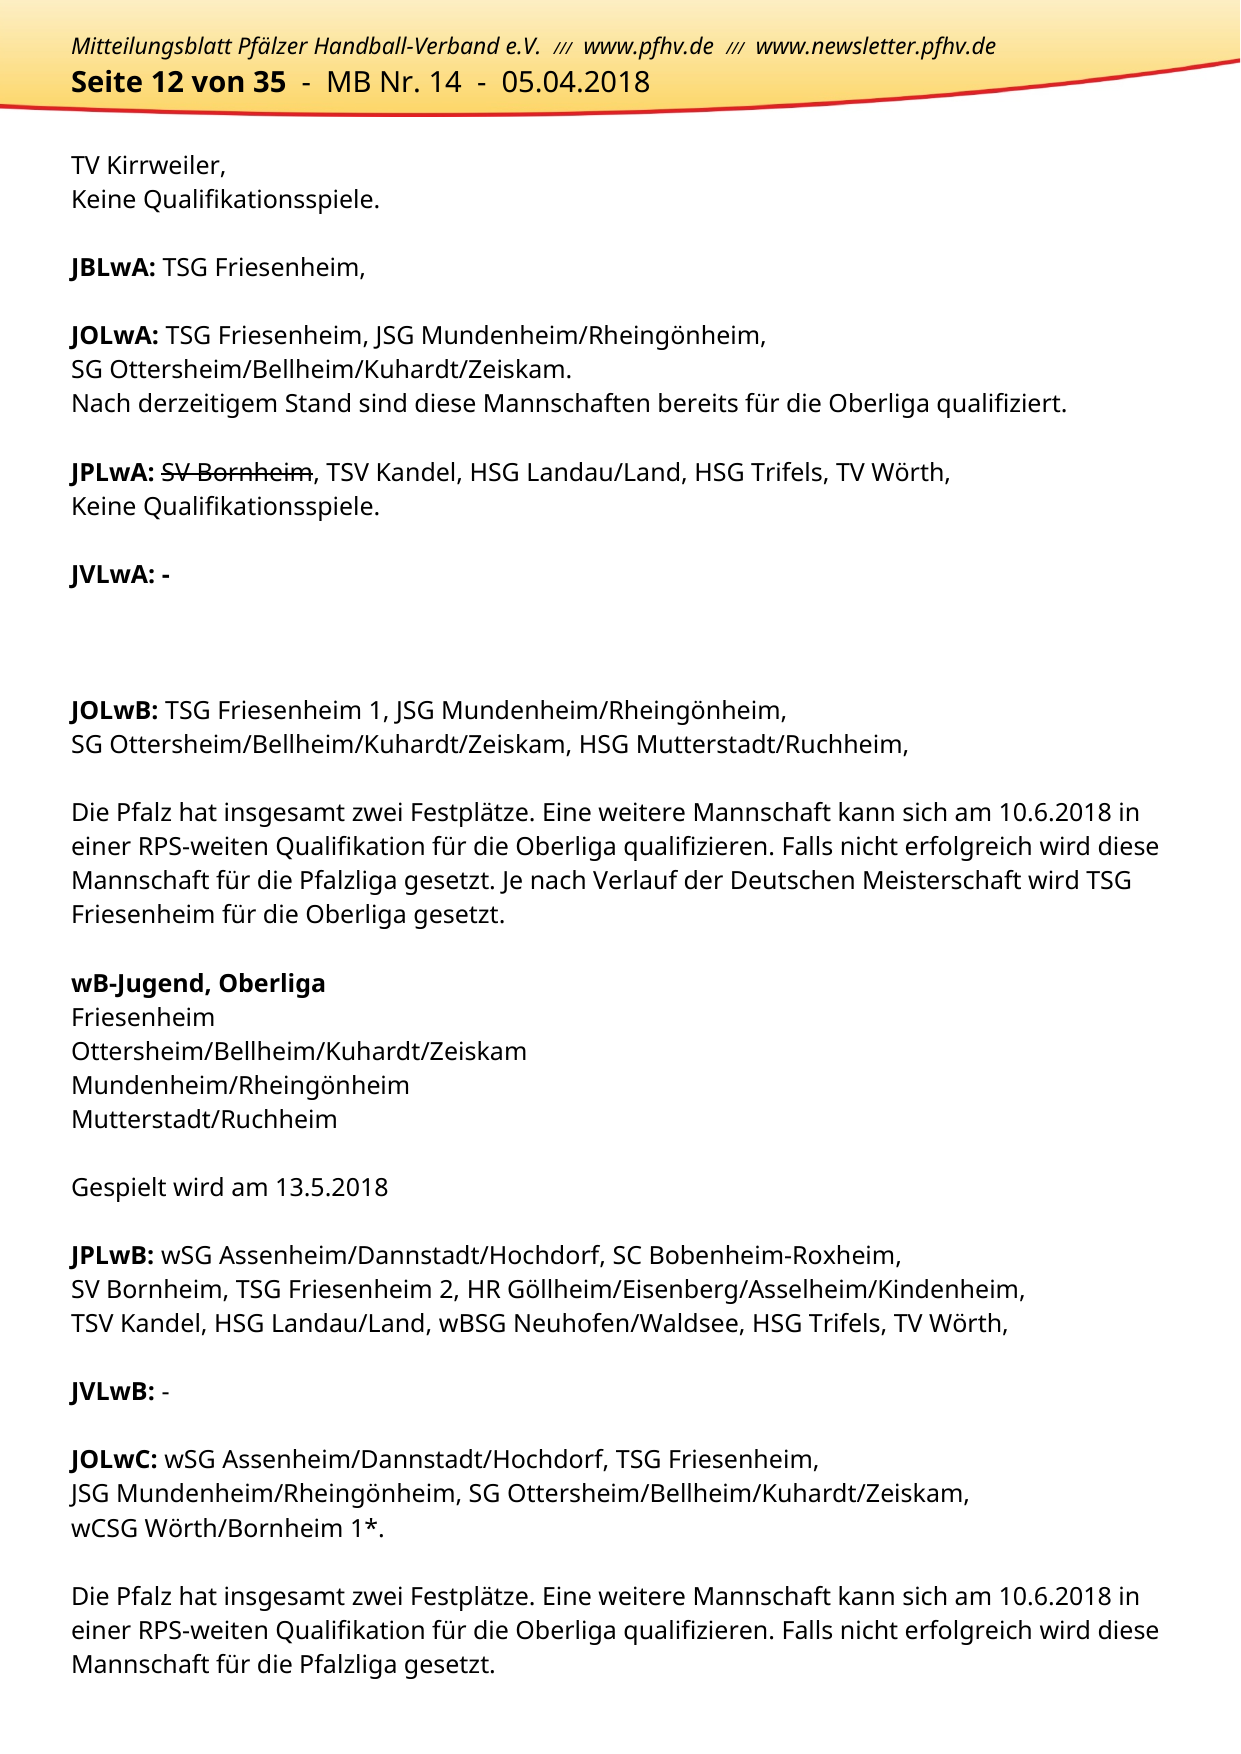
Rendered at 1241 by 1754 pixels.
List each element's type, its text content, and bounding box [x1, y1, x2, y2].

text SG Ottersheim/Bellheim/Kuhardt/Zeiskam. [71, 352, 1169, 386]
text Ottersheim/Bellheim/Kuhardt/Zeiskam [71, 1033, 1169, 1067]
text Keine Qualifikationsspiele. [71, 182, 1169, 216]
text Die Pfalz hat insgesamt zwei Festplätze. Eine weitere Mannschaft kann sich am 10.6.2018 in einer RPS-weiten Qualifikation für die Oberliga qualifizieren. Falls nicht erfolgreich wird diese Mannschaft für die Pfalzliga gesetzt. [71, 1578, 1169, 1681]
text TSV Kandel, HSG Landau/Land, wBSG Neuhofen/Waldsee, HSG Trifels, TV Wörth, [71, 1306, 1169, 1340]
text Mundenheim/Rheingönheim [71, 1067, 1169, 1101]
text JVLwB: - [71, 1374, 1169, 1408]
text Friesenheim [71, 999, 1169, 1033]
text JBLwA: TSG Friesenheim, [71, 250, 1169, 284]
text Mutterstadt/Ruchheim [71, 1101, 1169, 1136]
text JOLwC: wSG Assenheim/Dannstadt/Hochdorf, TSG Friesenheim, [71, 1442, 1169, 1476]
text JSG Mundenheim/Rheingönheim, SG Ottersheim/Bellheim/Kuhardt/Zeiskam, [71, 1476, 1169, 1510]
text JOLwB: TSG Friesenheim 1, JSG Mundenheim/Rheingönheim, [71, 693, 1169, 727]
text wCSG Wörth/Bornheim 1*. [71, 1510, 1169, 1544]
text TV Kirrweiler, [71, 148, 1169, 182]
text Gespielt wird am 13.5.2018 [71, 1169, 1169, 1204]
text SG Ottersheim/Bellheim/Kuhardt/Zeiskam, HSG Mutterstadt/Ruchheim, [71, 727, 1169, 761]
text JOLwA: TSG Friesenheim, JSG Mundenheim/Rheingönheim, [71, 318, 1169, 352]
text Nach derzeitigem Stand sind diese Mannschaften bereits für die Oberliga qualifiziert. [71, 386, 1169, 420]
text wB-Jugend, Oberliga [71, 965, 1169, 999]
text JVLwA: - [71, 556, 1169, 591]
text JPLwA: SV Bornheim, TSV Kandel, HSG Landau/Land, HSG Trifels, TV Wörth, [71, 454, 1169, 488]
text Die Pfalz hat insgesamt zwei Festplätze. Eine weitere Mannschaft kann sich am 10.6.2018 in einer RPS-weiten Qualifikation für die Oberliga qualifizieren. Falls nicht erfolgreich wird diese Mannschaft für die Pfalzliga gesetzt. Je nach Verlauf der Deutschen Meisterschaft wird TSG Friesenheim für die Oberliga gesetzt. [71, 795, 1169, 931]
text JPLwB: wSG Assenheim/Dannstadt/Hochdorf, SC Bobenheim-Roxheim, [71, 1238, 1169, 1272]
picture [0, 0, 1241, 117]
text Keine Qualifikationsspiele. [71, 488, 1169, 522]
text SV Bornheim, TSG Friesenheim 2, HR Göllheim/Eisenberg/Asselheim/Kindenheim, [71, 1272, 1169, 1306]
